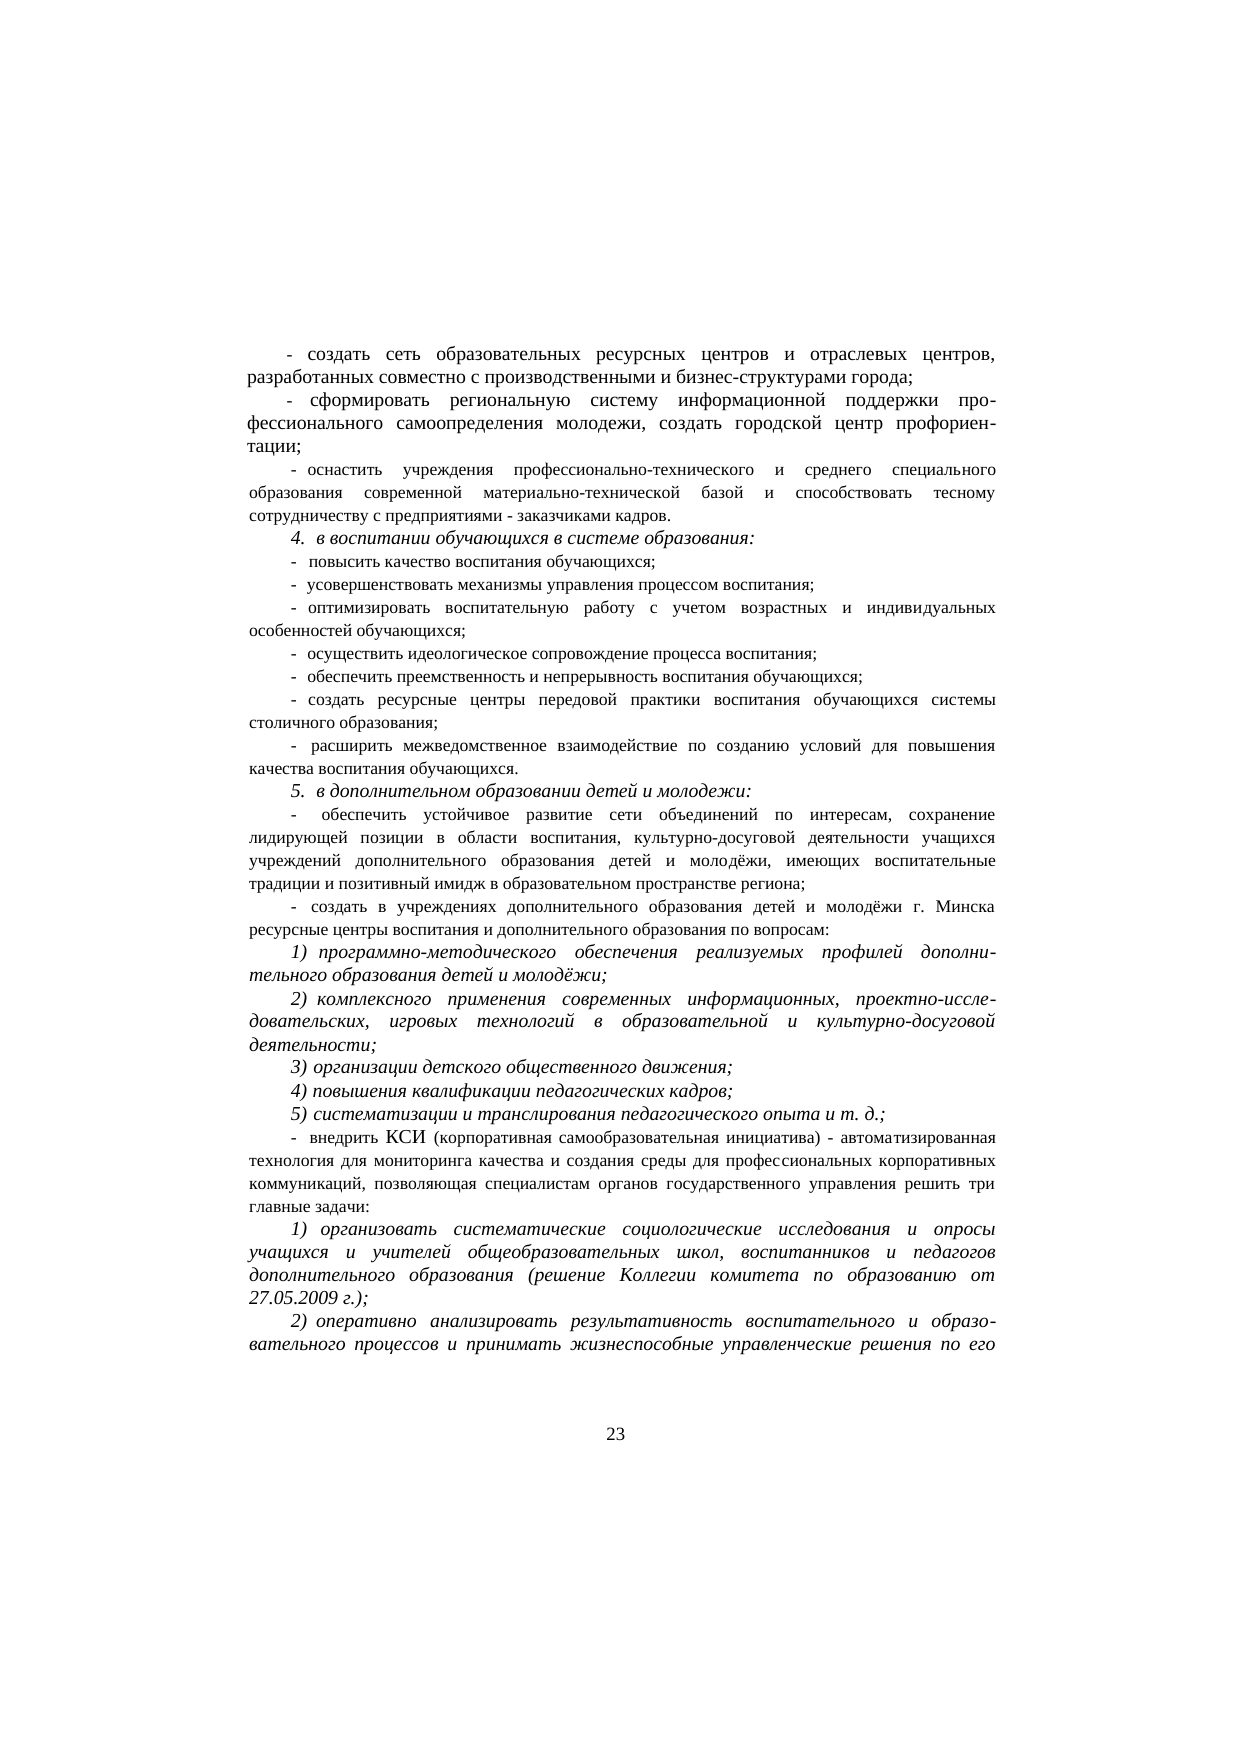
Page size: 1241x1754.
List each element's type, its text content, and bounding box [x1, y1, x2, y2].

list сформировать региональную систему информационной поддержки профессионального самоопределения молодежи, создать городской центр профориентации; [247, 388, 996, 457]
list обеспечить преемственность и непрерывность воспитания обучающихся; [249, 664, 998, 687]
list организовать систематические социологические исследования и опросы учащихся и учителей общеобразовательных школ, воспитанников и педагогов дополнительного образования (решение Коллегии комитета по образованию от 27.05.2009 г.); [249, 1217, 996, 1309]
list программно-методического обеспечения реализуемых профилей дополнительного образования детей и молодёжи; [249, 941, 996, 987]
list комплексного применения современных информационных, проектно-исследовательских, игровых технологий в образовательной и культурно-досуговой деятельности; [249, 987, 996, 1056]
list внедрить КСИ (корпоративная самообразовательная инициатива) - автоматизированная технология для мониторинга качества и создания среды для профессиональных корпоративных коммуникаций, позволяющая специалистам органов государственного управления решить три главные задачи: [249, 1125, 996, 1217]
list создать в учреждениях дополнительного образования детей и молодёжи г. Минска ресурсные центры воспитания и дополнительного образования по вопросам: [249, 894, 996, 941]
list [249, 1309, 996, 1355]
list осуществить идеологическое сопровождение процесса воспитания; [249, 641, 998, 664]
list оптимизировать воспитательную работу с учетом возрастных и индивидуальных особенностей обучающихся; [249, 595, 996, 641]
list повышения квалификации педагогических кадров; [249, 1079, 998, 1102]
list повысить качество воспитания обучающихся; [249, 549, 998, 572]
list расширить межведомственное взаимодействие по созданию условий для повышения качества воспитания обучающихся. [249, 733, 996, 779]
list оснастить учреждения профессионально-технического и среднего специального образования современной материально-технической базой и способствовать тесному сотрудничеству с предприятиями - заказчиками кадров. [249, 457, 996, 526]
list в воспитании обучающихся в системе образования: [249, 526, 998, 549]
list усовершенствовать механизмы управления процессом воспитания; [249, 572, 998, 595]
list создать ресурсные центры передовой практики воспитания обучающихся системы столичного образования; [249, 687, 996, 733]
list обеспечить устойчивое развитие сети объединений по интересам, сохранение лидирующей позиции в области воспитания, культурно-досуговой деятельности учащихся учреждений дополнительного образования детей и молодёжи, имеющих воспитательные традиции и позитивный имидж в образовательном пространстве региона; [249, 802, 996, 894]
list систематизации и транслирования педагогического опыта и т. д.; [249, 1102, 998, 1125]
list организации детского общественного движения; [249, 1056, 998, 1079]
list создать сеть образовательных ресурсных центров и отраслевых центров, разработанных совместно с производственными и бизнес-структурами города; [247, 342, 996, 388]
list в дополнительном образовании детей и молодежи: [249, 779, 998, 802]
